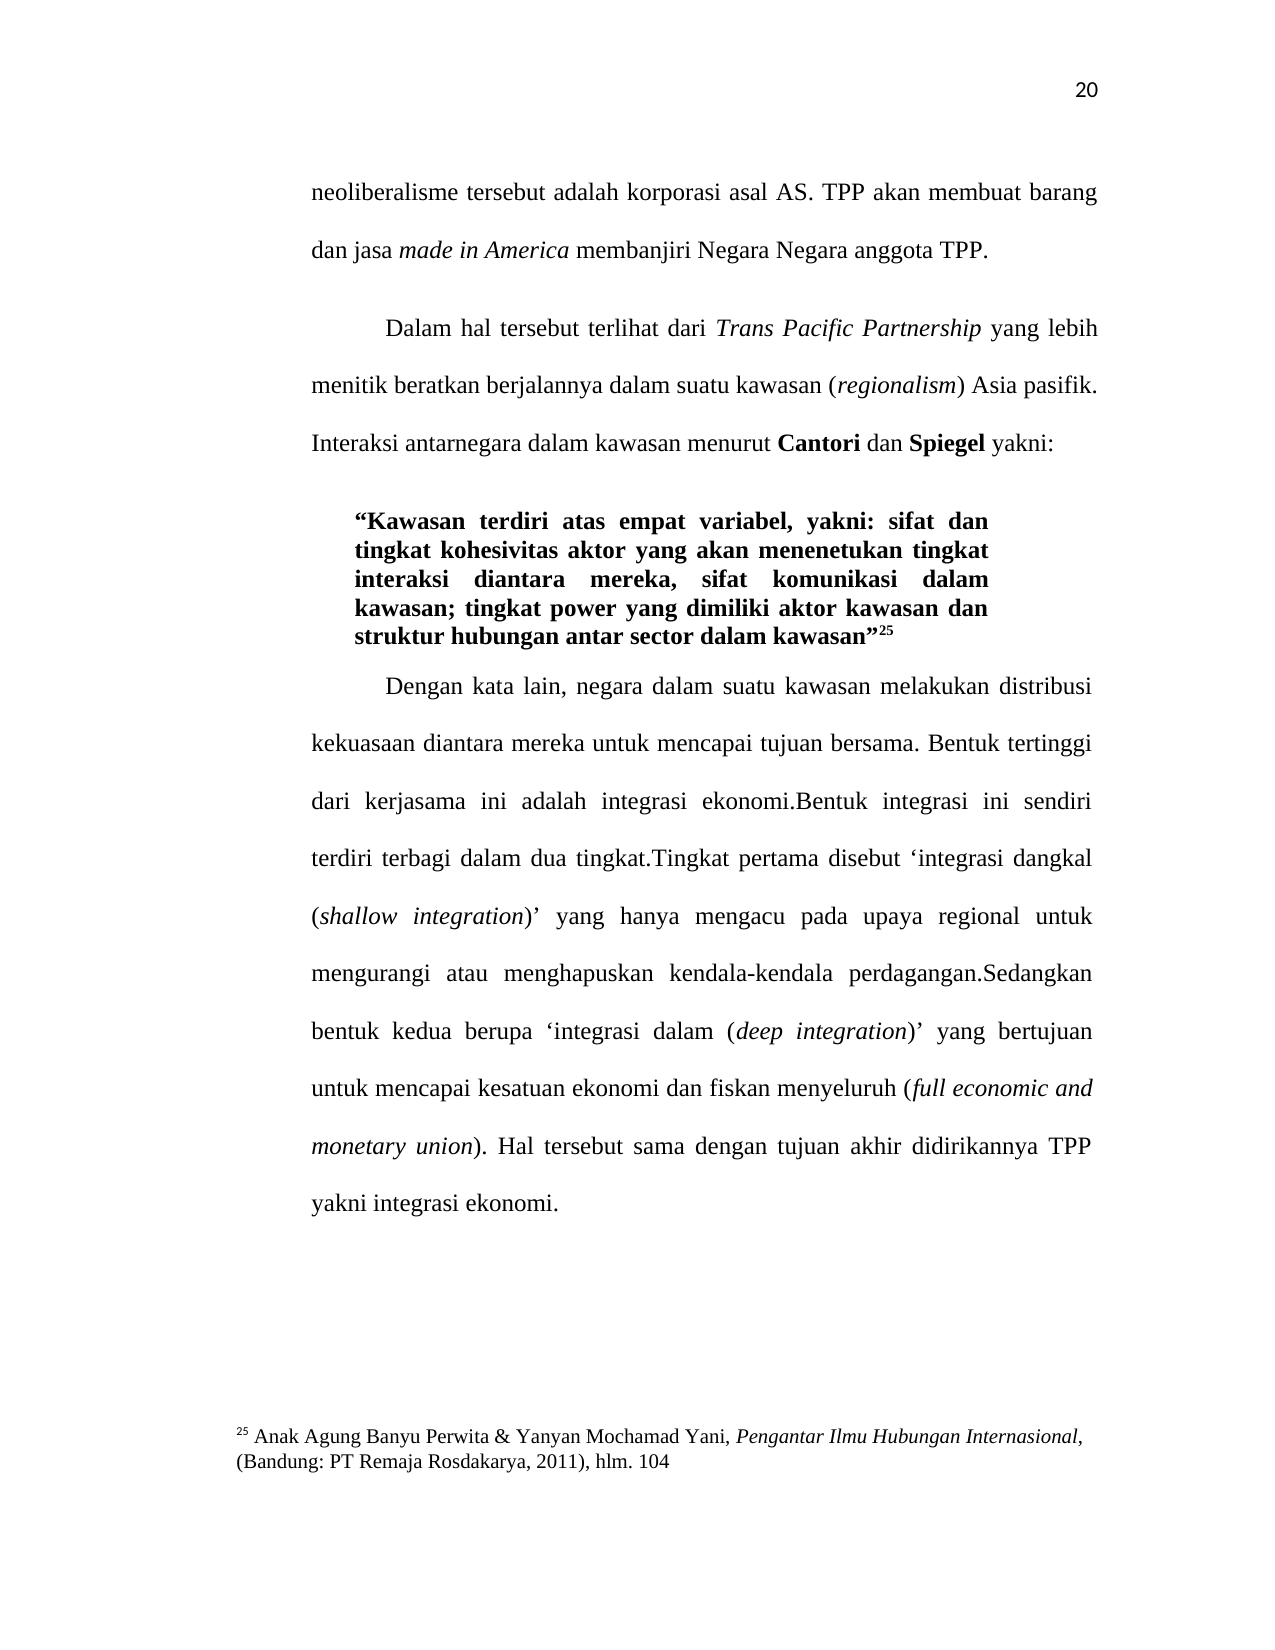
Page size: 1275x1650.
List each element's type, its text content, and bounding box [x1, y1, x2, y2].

text “Kawasan terdiri atas empat variabel, yakni: sifat dan tingkat kohesivitas aktor yang akan menenetukan tingkat interaksi diantara mereka, sifat komunikasi dalam kawasan; tingkat power yang dimiliki aktor kawasan dan struktur hubungan antar sector dalam kawasan” [354, 506, 989, 650]
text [311, 177, 1098, 263]
text Dalam hal tersebut terlihat dari Trans Pacific Partnership yang lebih menitik beratkan berjalannya dalam suatu kawasan (regionalism) Asia pasifik. Interaksi antarnegara dalam kawasan menurut Cantori dan Spiegel yakni: [311, 313, 1098, 457]
text Dengan kata lain, negara dalam suatu kawasan melakukan distribusi kekuasaan diantara mereka untuk mencapai tujuan bersama. Bentuk tertinggi dari kerjasama ini adalah integrasi ekonomi.Bentuk integrasi ini sendiri terdiri terbagi dalam dua tingkat.Tingkat pertama disebut ‘integrasi dangkal (shallow integration)’ yang hanya mengacu pada upaya regional untuk mengurangi atau menghapuskan kendala-kendala perdagangan.Sedangkan bentuk kedua berupa ‘integrasi dalam (deep integration)’ yang bertujuan untuk mencapai kesatuan ekonomi dan fiskan menyeluruh (full economic and monetary union). Hal tersebut sama dengan tujuan akhir didirikannya TPP yakni integrasi ekonomi. [311, 671, 1093, 1217]
